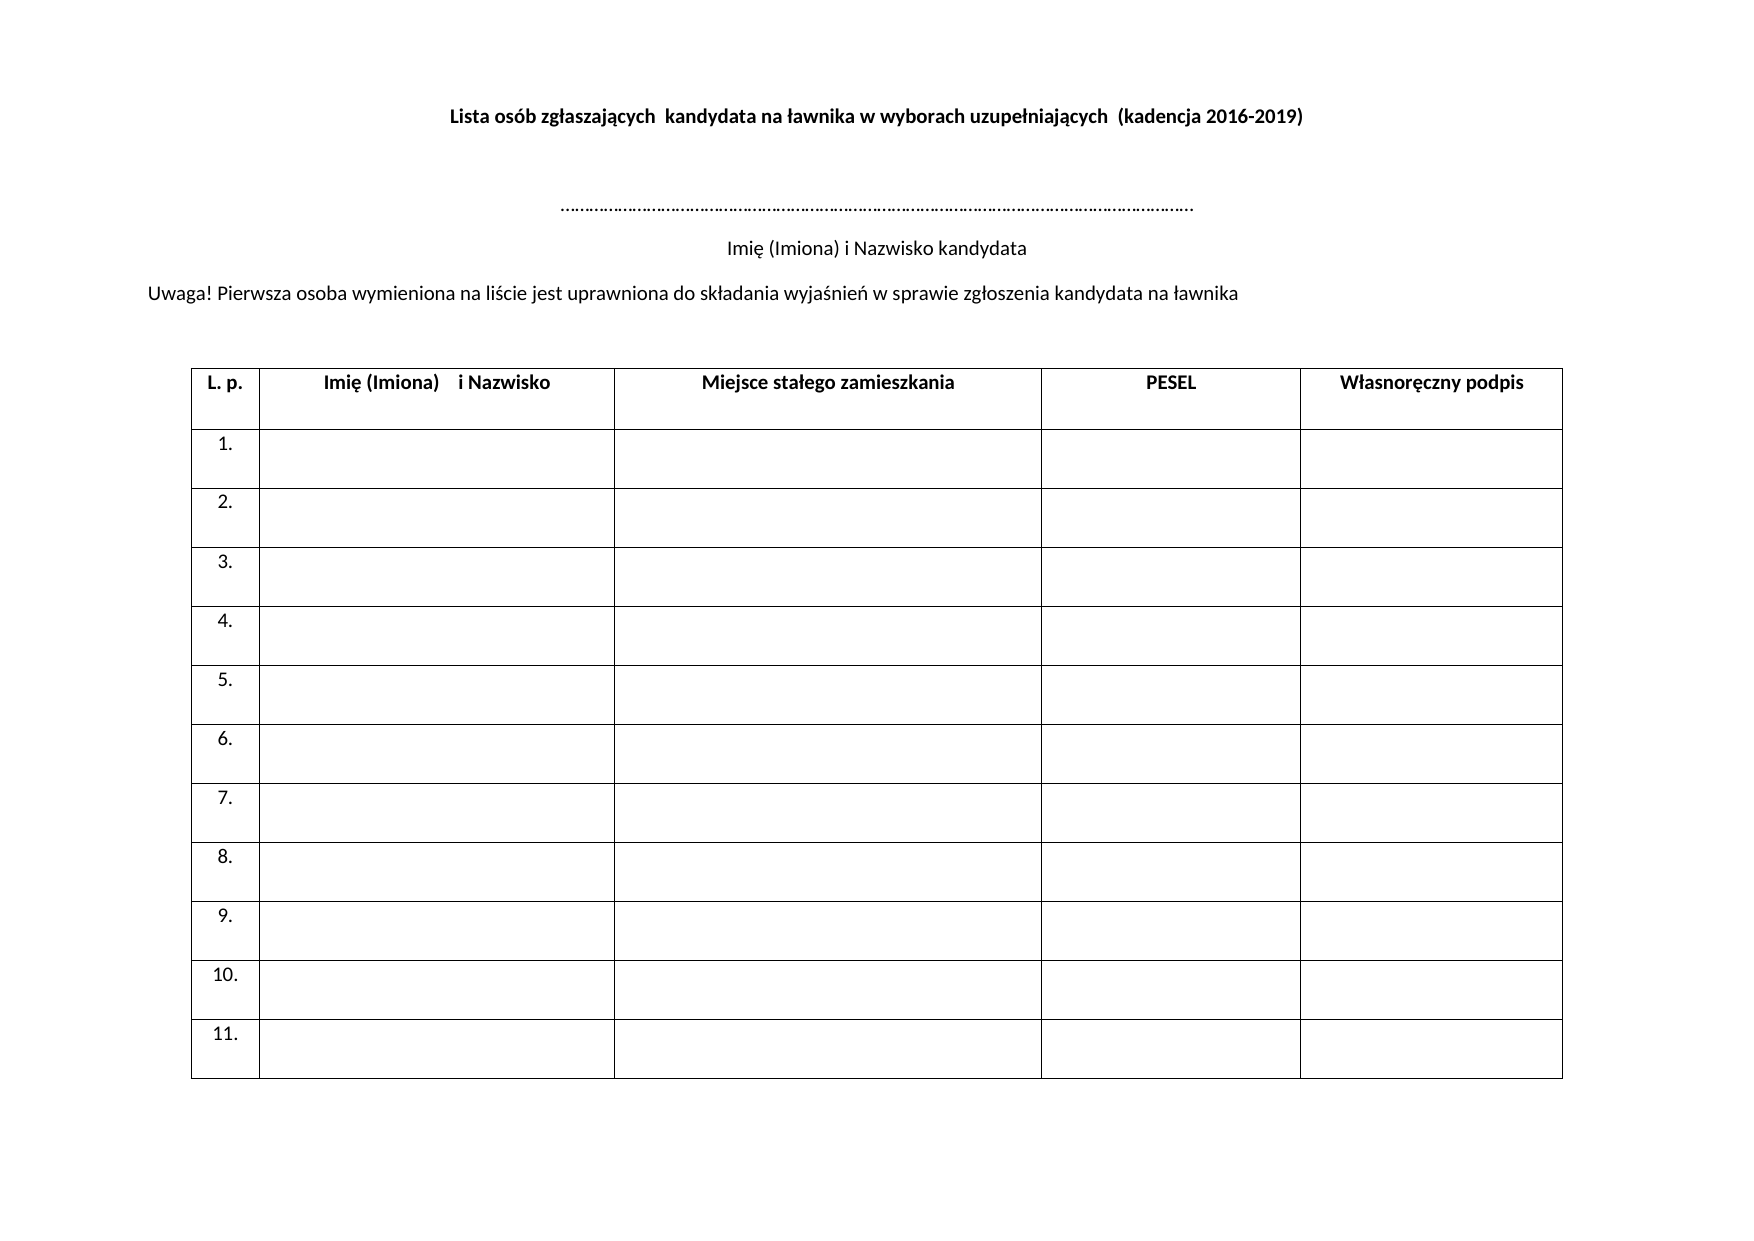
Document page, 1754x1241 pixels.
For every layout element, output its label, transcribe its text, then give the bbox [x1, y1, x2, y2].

table_cell 4. [192, 607, 259, 665]
table_cell [615, 548, 1041, 606]
table_cell [1301, 961, 1562, 1019]
table_cell [260, 961, 614, 1019]
table_cell [615, 784, 1041, 842]
table_header Własnoręczny podpis [1301, 369, 1562, 429]
table_cell 2. [192, 489, 259, 547]
table_cell [615, 1020, 1041, 1078]
table_cell [1042, 784, 1300, 842]
table_cell [615, 843, 1041, 901]
table_header Imię (Imiona) i Nazwisko [260, 369, 614, 429]
table_cell [1042, 489, 1300, 547]
table_cell [1042, 666, 1300, 724]
table_cell 5. [192, 666, 259, 724]
table_cell [260, 784, 614, 842]
table_cell 3. [192, 548, 259, 606]
table_cell [1301, 902, 1562, 960]
table_cell [615, 430, 1041, 488]
table_cell [1301, 430, 1562, 488]
table_cell [1301, 725, 1562, 783]
table_cell [260, 902, 614, 960]
table_cell [615, 725, 1041, 783]
table_header Miejsce stałego zamieszkania [615, 369, 1041, 429]
table_cell 7. [192, 784, 259, 842]
table_cell [260, 1020, 614, 1078]
table_cell [260, 843, 614, 901]
table_cell [615, 607, 1041, 665]
table_cell 1. [192, 430, 259, 488]
table_cell [1042, 430, 1300, 488]
table_cell [1301, 784, 1562, 842]
table_cell 6. [192, 725, 259, 783]
table_cell [615, 666, 1041, 724]
table_cell [1301, 843, 1562, 901]
text …………………………………………………………………………………………………………………… [148, 192, 1606, 217]
table_cell [260, 430, 614, 488]
table_cell [1042, 843, 1300, 901]
table_cell 10. [192, 961, 259, 1019]
table_cell [1301, 666, 1562, 724]
table_cell [1301, 548, 1562, 606]
table_cell [1042, 607, 1300, 665]
table_cell [615, 961, 1041, 1019]
table_cell [1042, 548, 1300, 606]
table_header PESEL [1042, 369, 1300, 429]
table_cell 8. [192, 843, 259, 901]
table_cell [260, 489, 614, 547]
table_cell [260, 666, 614, 724]
table_header L. p. [192, 369, 259, 429]
table_cell [1042, 961, 1300, 1019]
table_cell [1301, 489, 1562, 547]
table_cell [1301, 607, 1562, 665]
table_cell [260, 607, 614, 665]
table_cell [615, 489, 1041, 547]
text Uwaga! Pierwsza osoba wymieniona na liście jest uprawniona do składania wyjaśnień w sprawie zgłoszenia kandydata na ławnika [148, 280, 1606, 305]
table_cell [1042, 902, 1300, 960]
text Imię (Imiona) i Nazwisko kandydata [148, 236, 1606, 261]
table_cell 11. [192, 1020, 259, 1078]
table_cell [260, 725, 614, 783]
table_cell [1042, 725, 1300, 783]
table_cell [1301, 1020, 1562, 1078]
table_cell 9. [192, 902, 259, 960]
table_cell [260, 548, 614, 606]
table_cell [1042, 1020, 1300, 1078]
table_cell [615, 902, 1041, 960]
text Lista osób zgłaszających kandydata na ławnika w wyborach uzupełniających (kadencja 2016-2019) [148, 103, 1606, 129]
